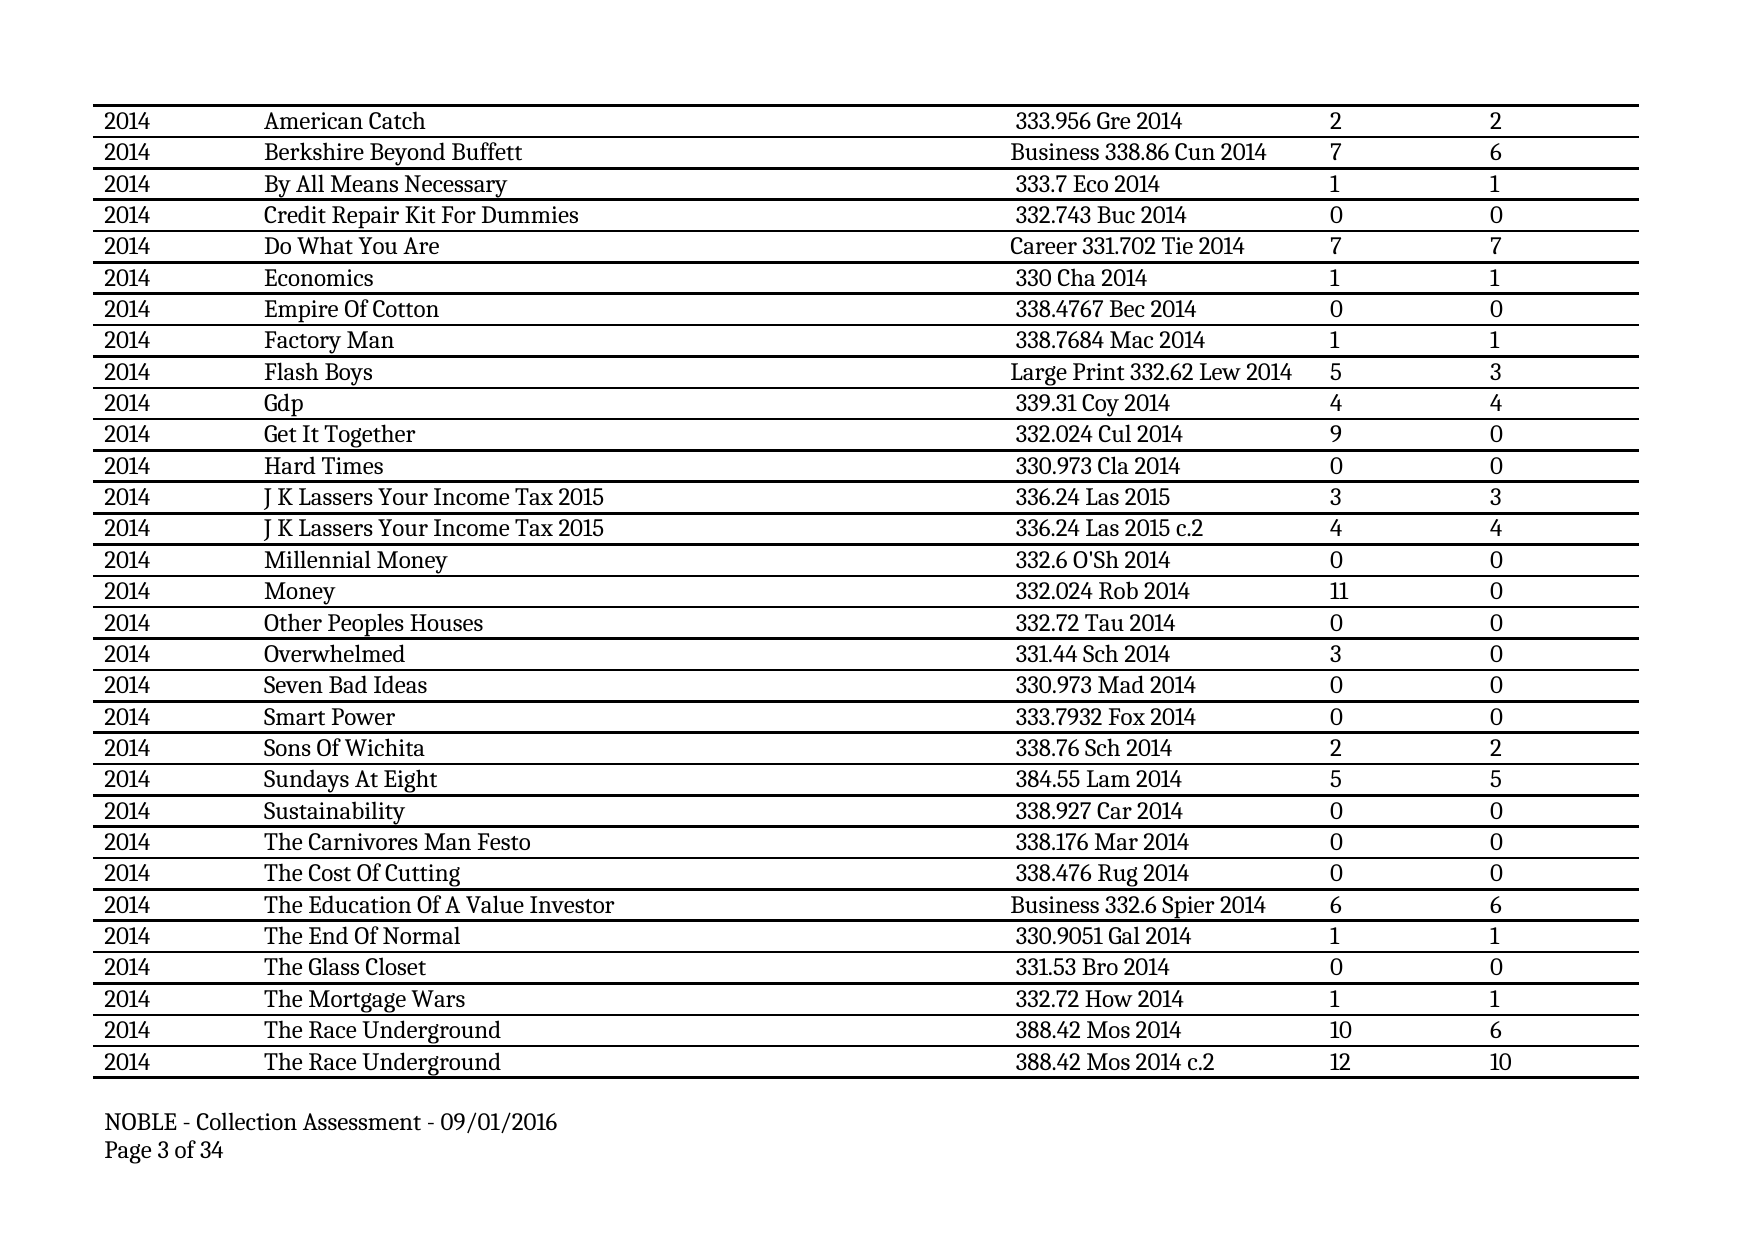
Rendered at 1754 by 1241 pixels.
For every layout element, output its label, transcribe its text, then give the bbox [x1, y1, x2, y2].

table_cell 0 [1479, 608, 1638, 637]
table_cell Business 338.86 Cun 2014 [999, 138, 1319, 167]
table_cell 11 [1319, 577, 1478, 606]
table_cell 388.42 Mos 2014 [999, 1016, 1319, 1045]
table_cell 388.42 Mos 2014 c.2 [999, 1047, 1319, 1076]
table_cell 2 [1479, 734, 1638, 763]
table_cell 333.7932 Fox 2014 [999, 703, 1319, 731]
table_cell 0 [1319, 703, 1478, 731]
table_cell 0 [1319, 546, 1478, 574]
table_cell 5 [1319, 358, 1478, 386]
table_cell 2014 [93, 232, 253, 261]
table_cell 2014 [93, 608, 253, 637]
table_cell 2014 [93, 452, 253, 480]
table_cell Sustainability [253, 797, 999, 825]
table_cell 332.72 Tau 2014 [999, 608, 1319, 637]
table_cell 1 [1479, 170, 1638, 198]
table_cell 2014 [93, 389, 253, 418]
table_cell 0 [1319, 859, 1478, 888]
table_cell 6 [1479, 138, 1638, 167]
table_cell 7 [1319, 232, 1478, 261]
table_cell 336.24 Las 2015 c.2 [999, 515, 1319, 543]
table_cell 2014 [93, 264, 253, 292]
table_cell 7 [1319, 138, 1478, 167]
table_cell 1 [1319, 922, 1478, 951]
table_cell 0 [1479, 577, 1638, 606]
table_cell 2014 [93, 640, 253, 668]
table_cell 338.76 Sch 2014 [999, 734, 1319, 763]
table_cell 2014 [93, 828, 253, 857]
table_cell 338.927 Car 2014 [999, 797, 1319, 825]
table_cell 1 [1319, 264, 1478, 292]
table_cell 1 [1319, 170, 1478, 198]
table_cell The Cost Of Cutting [253, 859, 999, 888]
table_cell 0 [1319, 828, 1478, 857]
table_cell 0 [1479, 452, 1638, 480]
table_cell 0 [1479, 640, 1638, 668]
table_cell 2014 [93, 1016, 253, 1045]
table_cell 2014 [93, 985, 253, 1013]
table_cell 0 [1479, 703, 1638, 731]
table_cell Millennial Money [253, 546, 999, 574]
table_cell 2014 [93, 922, 253, 951]
table_cell 0 [1319, 797, 1478, 825]
table_cell 6 [1319, 891, 1478, 919]
table_cell 330.973 Mad 2014 [999, 671, 1319, 700]
table_cell The Glass Closet [253, 953, 999, 982]
table_cell 2014 [93, 201, 253, 229]
table_cell 2014 [93, 797, 253, 825]
table_cell 336.24 Las 2015 [999, 483, 1319, 512]
table_cell 2014 [93, 295, 253, 324]
table_cell 332.6 O'Sh 2014 [999, 546, 1319, 574]
table_cell 2014 [93, 953, 253, 982]
table_cell 0 [1319, 953, 1478, 982]
table_cell 0 [1319, 452, 1478, 480]
table_cell 2014 [93, 1047, 253, 1076]
table_cell Berkshire Beyond Buffett [253, 138, 999, 167]
table_cell 2 [1319, 107, 1478, 136]
table_cell Business 332.6 Spier 2014 [999, 891, 1319, 919]
table_cell 9 [1319, 420, 1478, 449]
table_cell 338.7684 Mac 2014 [999, 326, 1319, 355]
table_cell 332.72 How 2014 [999, 985, 1319, 1013]
table_cell 332.024 Cul 2014 [999, 420, 1319, 449]
table_cell The Education Of A Value Investor [253, 891, 999, 919]
table_cell Credit Repair Kit For Dummies [253, 201, 999, 229]
table_cell 331.53 Bro 2014 [999, 953, 1319, 982]
table_cell 0 [1479, 295, 1638, 324]
table_cell 0 [1479, 797, 1638, 825]
table_cell 1 [1319, 985, 1478, 1013]
table_cell Hard Times [253, 452, 999, 480]
table_cell 4 [1319, 515, 1478, 543]
table_cell Career 331.702 Tie 2014 [999, 232, 1319, 261]
table_cell Get It Together [253, 420, 999, 449]
table_cell 0 [1319, 201, 1478, 229]
table_cell 2014 [93, 859, 253, 888]
table_cell J K Lassers Your Income Tax 2015 [253, 515, 999, 543]
table_cell 2014 [93, 515, 253, 543]
table_cell American Catch [253, 107, 999, 136]
table_cell 4 [1479, 515, 1638, 543]
table_cell Gdp [253, 389, 999, 418]
table_cell The Race Underground [253, 1047, 999, 1076]
table_cell 1 [1479, 922, 1638, 951]
table_cell The Race Underground [253, 1016, 999, 1045]
table_cell 1 [1479, 985, 1638, 1013]
table_cell 6 [1479, 1016, 1638, 1045]
table_cell 0 [1319, 608, 1478, 637]
table_cell 2014 [93, 765, 253, 794]
table_cell 333.956 Gre 2014 [999, 107, 1319, 136]
table_cell 339.31 Coy 2014 [999, 389, 1319, 418]
table_cell 3 [1319, 640, 1478, 668]
table_cell Smart Power [253, 703, 999, 731]
table_cell 5 [1319, 765, 1478, 794]
table_cell 2014 [93, 326, 253, 355]
table_cell 2014 [93, 358, 253, 386]
table_cell 330.973 Cla 2014 [999, 452, 1319, 480]
table_cell 330 Cha 2014 [999, 264, 1319, 292]
table_cell 0 [1479, 201, 1638, 229]
table_cell 333.7 Eco 2014 [999, 170, 1319, 198]
table_cell 10 [1319, 1016, 1478, 1045]
table_cell 1 [1479, 264, 1638, 292]
table_cell 338.176 Mar 2014 [999, 828, 1319, 857]
table_cell 2014 [93, 107, 253, 136]
table_cell 2014 [93, 546, 253, 574]
table_cell 2014 [93, 138, 253, 167]
table_cell 12 [1319, 1047, 1478, 1076]
table_cell 1 [1479, 326, 1638, 355]
table_cell 3 [1479, 483, 1638, 512]
table_cell Economics [253, 264, 999, 292]
table_cell Seven Bad Ideas [253, 671, 999, 700]
table_cell Other Peoples Houses [253, 608, 999, 637]
table_cell 0 [1479, 546, 1638, 574]
table_cell Flash Boys [253, 358, 999, 386]
table_cell Do What You Are [253, 232, 999, 261]
table_cell 4 [1479, 389, 1638, 418]
table_cell Large Print 332.62 Lew 2014 [999, 358, 1319, 386]
table_cell 3 [1479, 358, 1638, 386]
table_cell Sundays At Eight [253, 765, 999, 794]
table_cell 330.9051 Gal 2014 [999, 922, 1319, 951]
table_cell 2014 [93, 734, 253, 763]
table_cell Money [253, 577, 999, 606]
table_cell The End Of Normal [253, 922, 999, 951]
table_cell 0 [1479, 671, 1638, 700]
table_cell 2014 [93, 577, 253, 606]
table_cell The Mortgage Wars [253, 985, 999, 1013]
table_cell 2014 [93, 891, 253, 919]
table_cell 0 [1479, 953, 1638, 982]
table_cell 384.55 Lam 2014 [999, 765, 1319, 794]
table_cell Sons Of Wichita [253, 734, 999, 763]
table_cell 332.743 Buc 2014 [999, 201, 1319, 229]
table_cell 3 [1319, 483, 1478, 512]
table_cell J K Lassers Your Income Tax 2015 [253, 483, 999, 512]
table_cell Factory Man [253, 326, 999, 355]
table_cell 7 [1479, 232, 1638, 261]
table_cell 5 [1479, 765, 1638, 794]
table_cell 2014 [93, 420, 253, 449]
table_cell The Carnivores Man Festo [253, 828, 999, 857]
table_cell 0 [1319, 295, 1478, 324]
table_cell Empire Of Cotton [253, 295, 999, 324]
table_cell 0 [1319, 671, 1478, 700]
table_cell 1 [1319, 326, 1478, 355]
table_cell 331.44 Sch 2014 [999, 640, 1319, 668]
table_cell 2 [1479, 107, 1638, 136]
table_cell 4 [1319, 389, 1478, 418]
table_cell 6 [1479, 891, 1638, 919]
table_cell 10 [1479, 1047, 1638, 1076]
table_cell 0 [1479, 859, 1638, 888]
table_cell 338.4767 Bec 2014 [999, 295, 1319, 324]
table_cell Overwhelmed [253, 640, 999, 668]
table_cell 2014 [93, 703, 253, 731]
table_cell 2014 [93, 671, 253, 700]
table_cell 338.476 Rug 2014 [999, 859, 1319, 888]
table_cell By All Means Necessary [253, 170, 999, 198]
table_cell 332.024 Rob 2014 [999, 577, 1319, 606]
table_cell 2014 [93, 483, 253, 512]
table_cell 2014 [93, 170, 253, 198]
table_cell 0 [1479, 828, 1638, 857]
table_cell 0 [1479, 420, 1638, 449]
table_cell 2 [1319, 734, 1478, 763]
